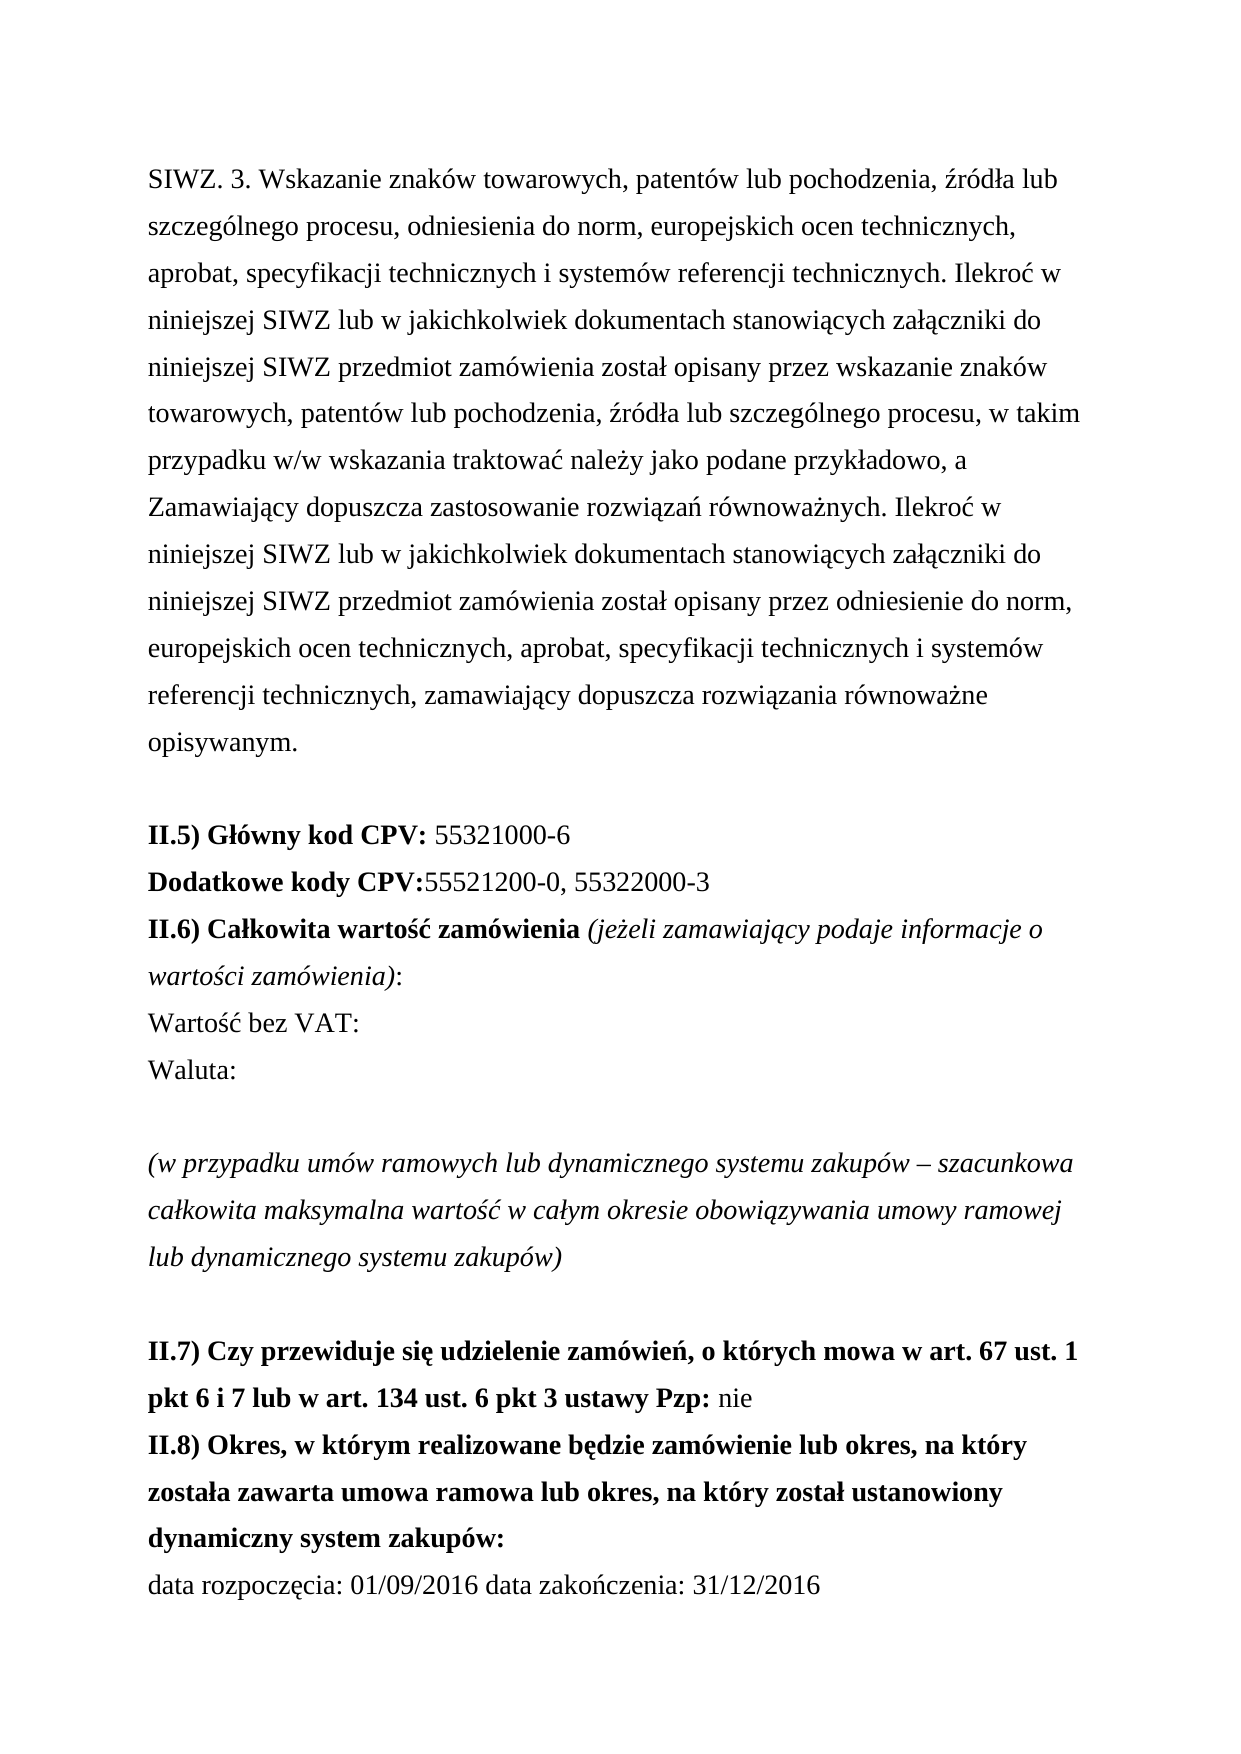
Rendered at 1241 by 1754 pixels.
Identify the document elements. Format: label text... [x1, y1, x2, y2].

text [148, 148, 1093, 1085]
text II.7) Czy przewiduje się udzielenie zamówień, o których mowa w art. 67 ust. 1 pkt 6 i 7 lub w art. 134 ust. 6 pkt 3 ustawy Pzp: nie II.8) Okres, w którym realizowane będzie zamówienie lub okres, na który została zawarta umowa ramowa lub okres, na który został ustanowiony dynamiczny system zakupów: [148, 1273, 1093, 1554]
text (w przypadku umów ramowych lub dynamicznego systemu zakupów – szacunkowa całkowita maksymalna wartość w całym okresie obowiązywania umowy ramowej lub dynamicznego systemu zakupów) [148, 1085, 1093, 1273]
text data rozpoczęcia: 01/09/2016 data zakończenia: 31/12/2016 [148, 1554, 1093, 1601]
